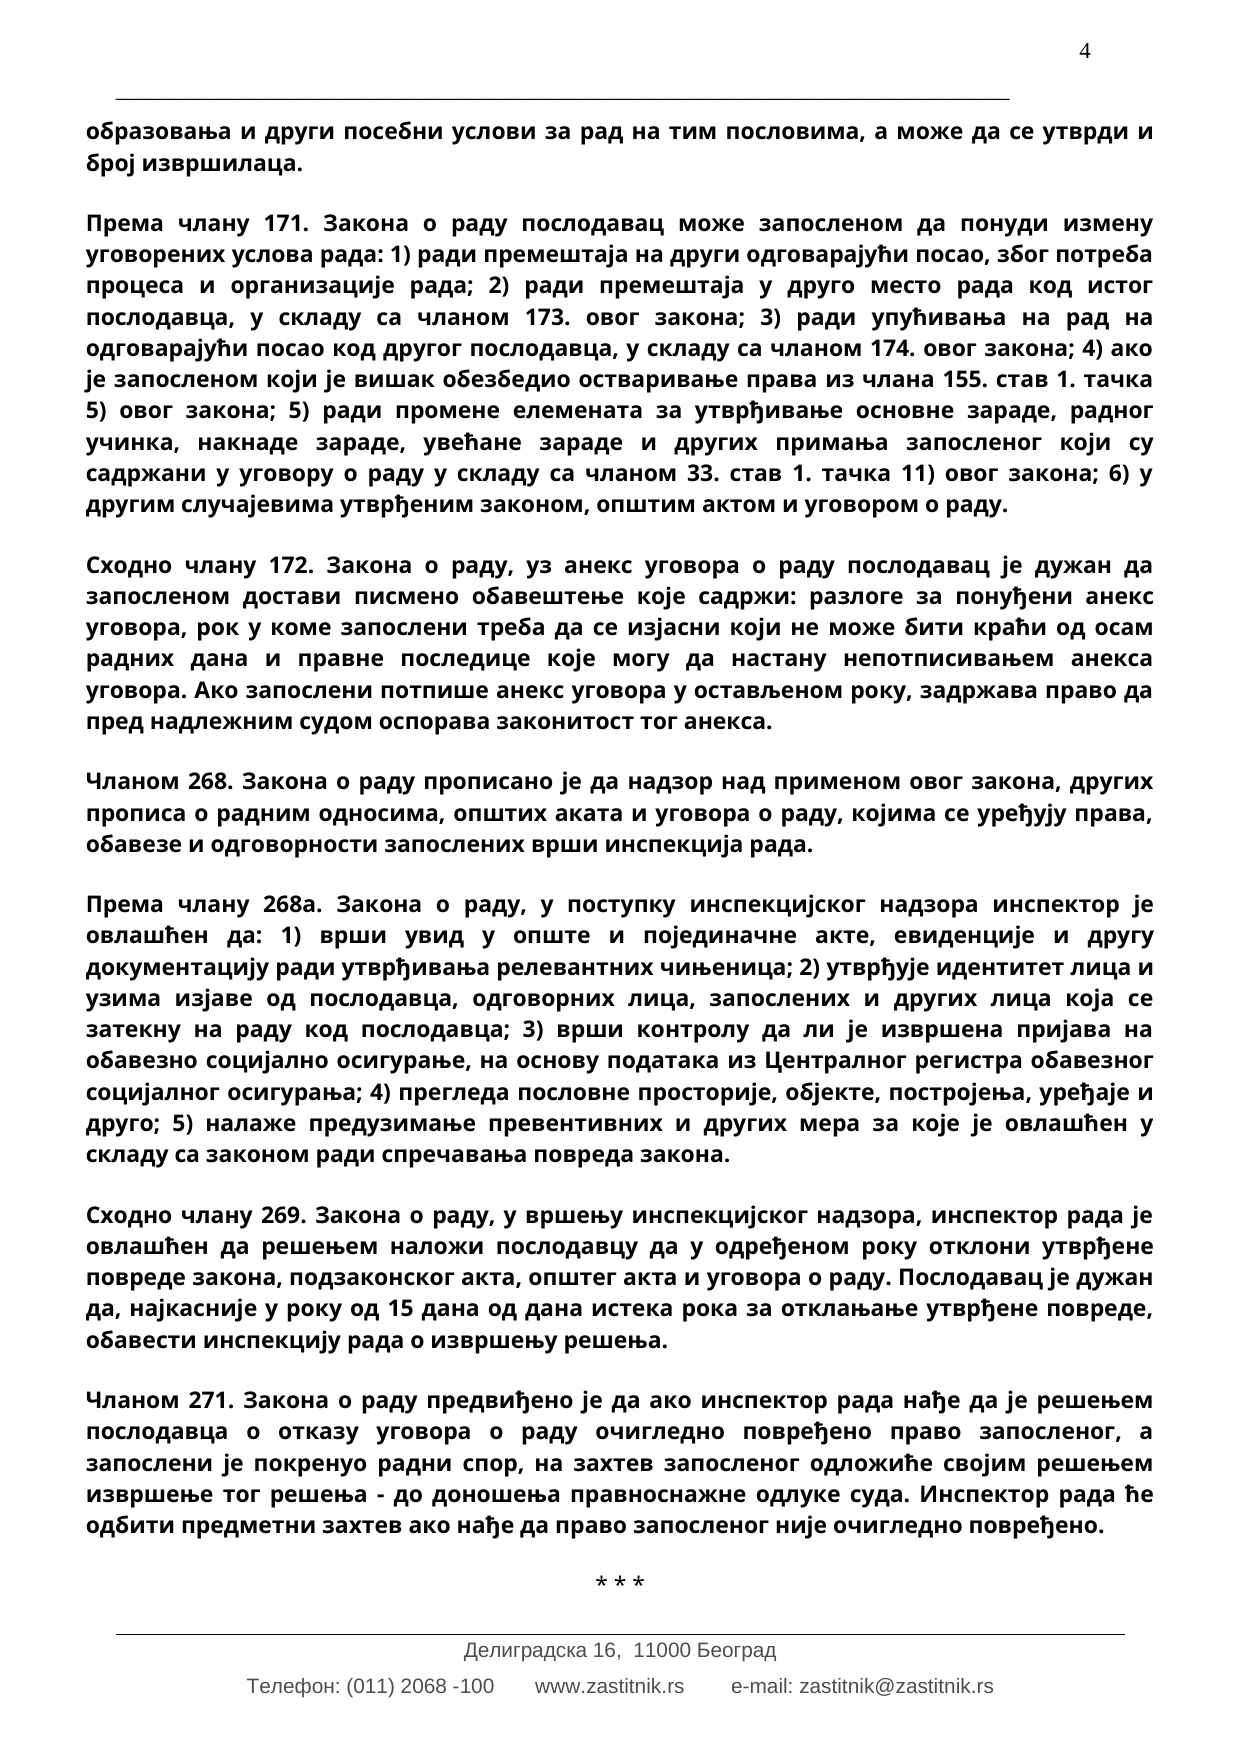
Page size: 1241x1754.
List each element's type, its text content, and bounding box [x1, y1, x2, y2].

text Сходно члану 269. Закона о раду, у вршењу инспекцијског надзора, инспектор рада је овлашћен да решењем наложи послодавцу да у одређеном року отклони утврђене повреде закона, подзаконског акта, општег акта и уговора о раду. Послодавац је дужан да, најкасније у року од 15 дана од дана истека рока за отклањање утврђене повреде, обавести инспекцију рада о извршењу решења. [86, 1198, 1155, 1355]
text Чланом 271. Закона о раду предвиђено је да ако инспектор рада нађе да је решењем послодавца о отказу уговора о раду очигледно повређено право запосленог, а запослени је покренуо радни спор, на захтев запосленог одложиће својим решењем извршење тог решења - до доношења правноснажне одлуке суда. Инспектор рада ће одбити предметни захтев ако нађе да право запосленог није очигледно повређено. [86, 1384, 1155, 1540]
text Сходно члану 172. Закона о раду, уз анекс уговора о раду послодавац је дужан да запосленом достави писмено обавештење које садржи: разлоге за понуђени анекс уговора, рок у коме запослени треба да се изјасни који не може бити краћи од осам радних дана и правне последице које могу да настану непотписивањем анекса уговора. Ако запослени потпише анекс уговора у остављеном року, задржава право да пред надлежним судом оспорава законитост тог анекса. [86, 548, 1155, 736]
text Према члану 171. Закона о раду послодавац може запосленом да понуди измену уговорених услова рада: 1) ради премештаја на други одговарајући посао, због потреба процеса и организације рада; 2) ради премештаја у друго место рада код истог послодавца, у складу са чланом 173. овог закона; 3) ради упућивања на рад на одговарајући посао код другог послодавца, у складу са чланом 174. овог закона; 4) ако је запосленом који је вишак обезбедио остваривање права из члана 155. став 1. тачка 5) овог закона; 5) ради промене елемената за утврђивање основне зараде, радног учинка, накнаде зараде, увећане зараде и других примања запосленог који су садржани у уговору о раду у складу са чланом 33. став 1. тачка 11) овог закона; 6) у другим случајевима утврђеним законом, општим актом и уговором о раду. [86, 207, 1155, 519]
text * * * [86, 1569, 1155, 1601]
text Чланом 268. Закона о раду прописано је да надзор над применом овог закона, других прописа о радним односима, општих аката и уговора о раду, којима се уређују права, обавезе и одговорности запослених врши инспекција рада. [86, 765, 1155, 859]
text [86, 115, 1155, 178]
text Према члану 268а. Закона о раду, у поступку инспекцијског надзора инспектор је овлашћен да: 1) врши увид у опште и појединачне акте, евиденције и другу документацију ради утврђивања релевантних чињеница; 2) утврђује идентитет лица и узима изјаве од послодавца, одговорних лица, запослених и других лица која се затекну на раду код послодавца; 3) врши контролу да ли је извршена пријава на обавезно социјално осигурање, на основу података из Централног регистра обавезног социјалног осигурања; 4) прегледа пословне просторије, објекте, постројења, уређаје и друго; 5) налаже предузимање превентивних и других мера за које је овлашћен у складу са законом ради спречавања повреда закона. [86, 888, 1155, 1169]
